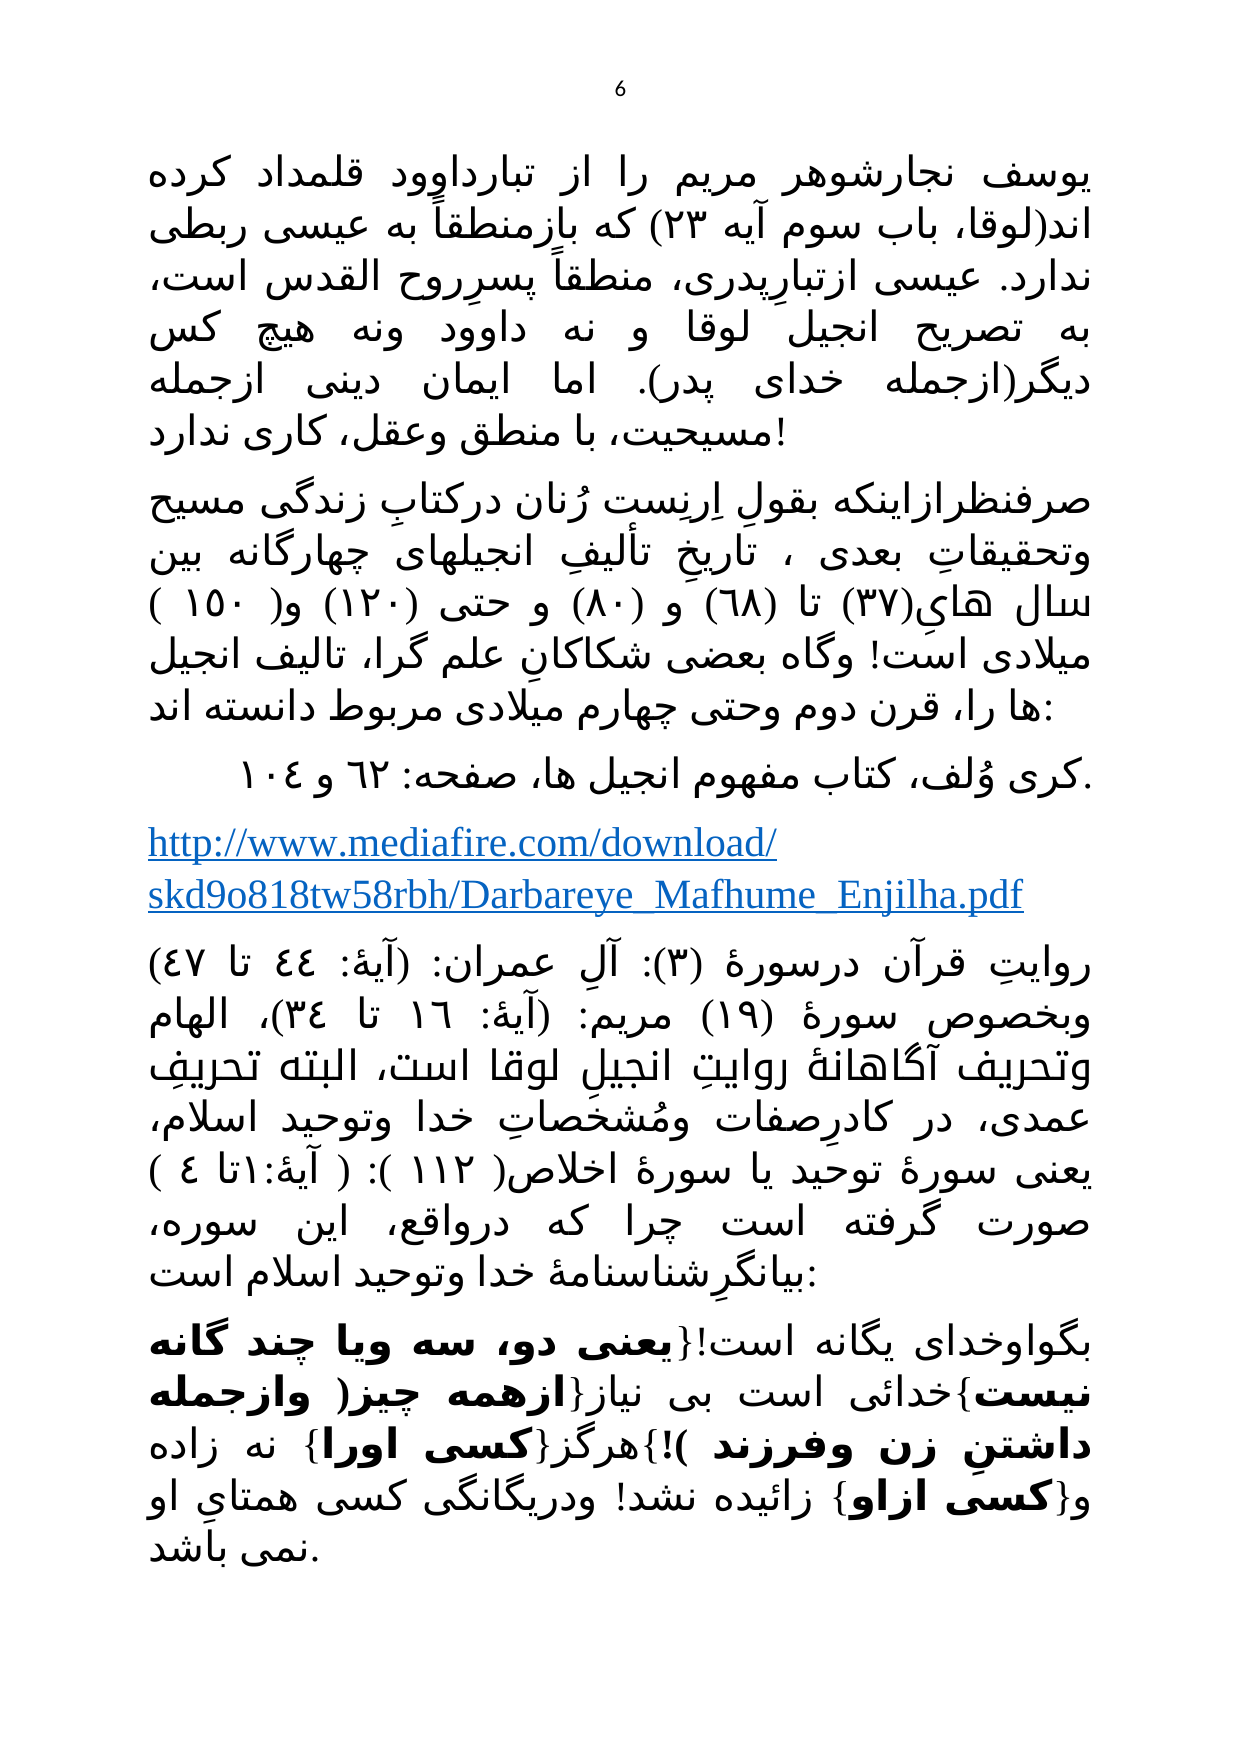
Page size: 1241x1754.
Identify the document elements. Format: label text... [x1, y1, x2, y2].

text کری وُلف، کتاب مفهوم انجیل ها، صفحه: ٦٢ و ١٠٤. [148, 749, 1093, 797]
text بگواوخدای یگانه است!{یعنی دو، سه ویا چند گانه نیست}خدائی است بی نیاز{ازهمه چیز( وازجمله داشتنِ زن وفرزند )!}هرگز{کسی اورا} نه زاده و{کسی ازاو} زائیده نشد! ودریگانگی کسی همتایِ او نمی باشد. [148, 1316, 1093, 1571]
text روایتِ قرآن درسورۀ (٣): آلِ عمران: (آیۀ: ٤٤ تا ٤٧) وبخصوص سورۀ (١٩) مریم: (آیۀ: ١٦ تا ٣٤)، الهام وتحریف آگاهانۀ روایتِ انجیلِ لوقا است، البته تحریفِ عمدی، در کادرِصفات ومُشخصاتِ خدا وتوحید اسلام، یعنی سورۀ توحید یا سورۀ اخلاص( ١١٢ ): ( آیۀ:١تا ٤ ) صورت گرفته است چرا که درواقع، این سوره، بیانگرِشناسنامۀ خدا وتوحید اسلام است: [148, 938, 1093, 1296]
text http://www.mediafire.com/download/skd9o818tw58rbh/Darbareye_Mafhume_Enjilha.pdf [148, 818, 1093, 917]
text صرفنظرازاینکه بقولِ اِرنِست رُنان درکتابِ زندگی مسیح وتحقیقاتِ بعدی ، تاریخِ تألیفِ انجیلهای چهارگانه بین سال هایِ(٣٧) تا (٦٨) و (٨٠) و حتی (١٢٠) و( ١٥٠ ) میلادی است! وگاه بعضی شکاکانِ علم گرا، تالیف انجیل ها را، قرن دوم وحتی چهارم میلادی مربوط دانسته اند: [148, 474, 1093, 729]
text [148, 148, 1093, 454]
